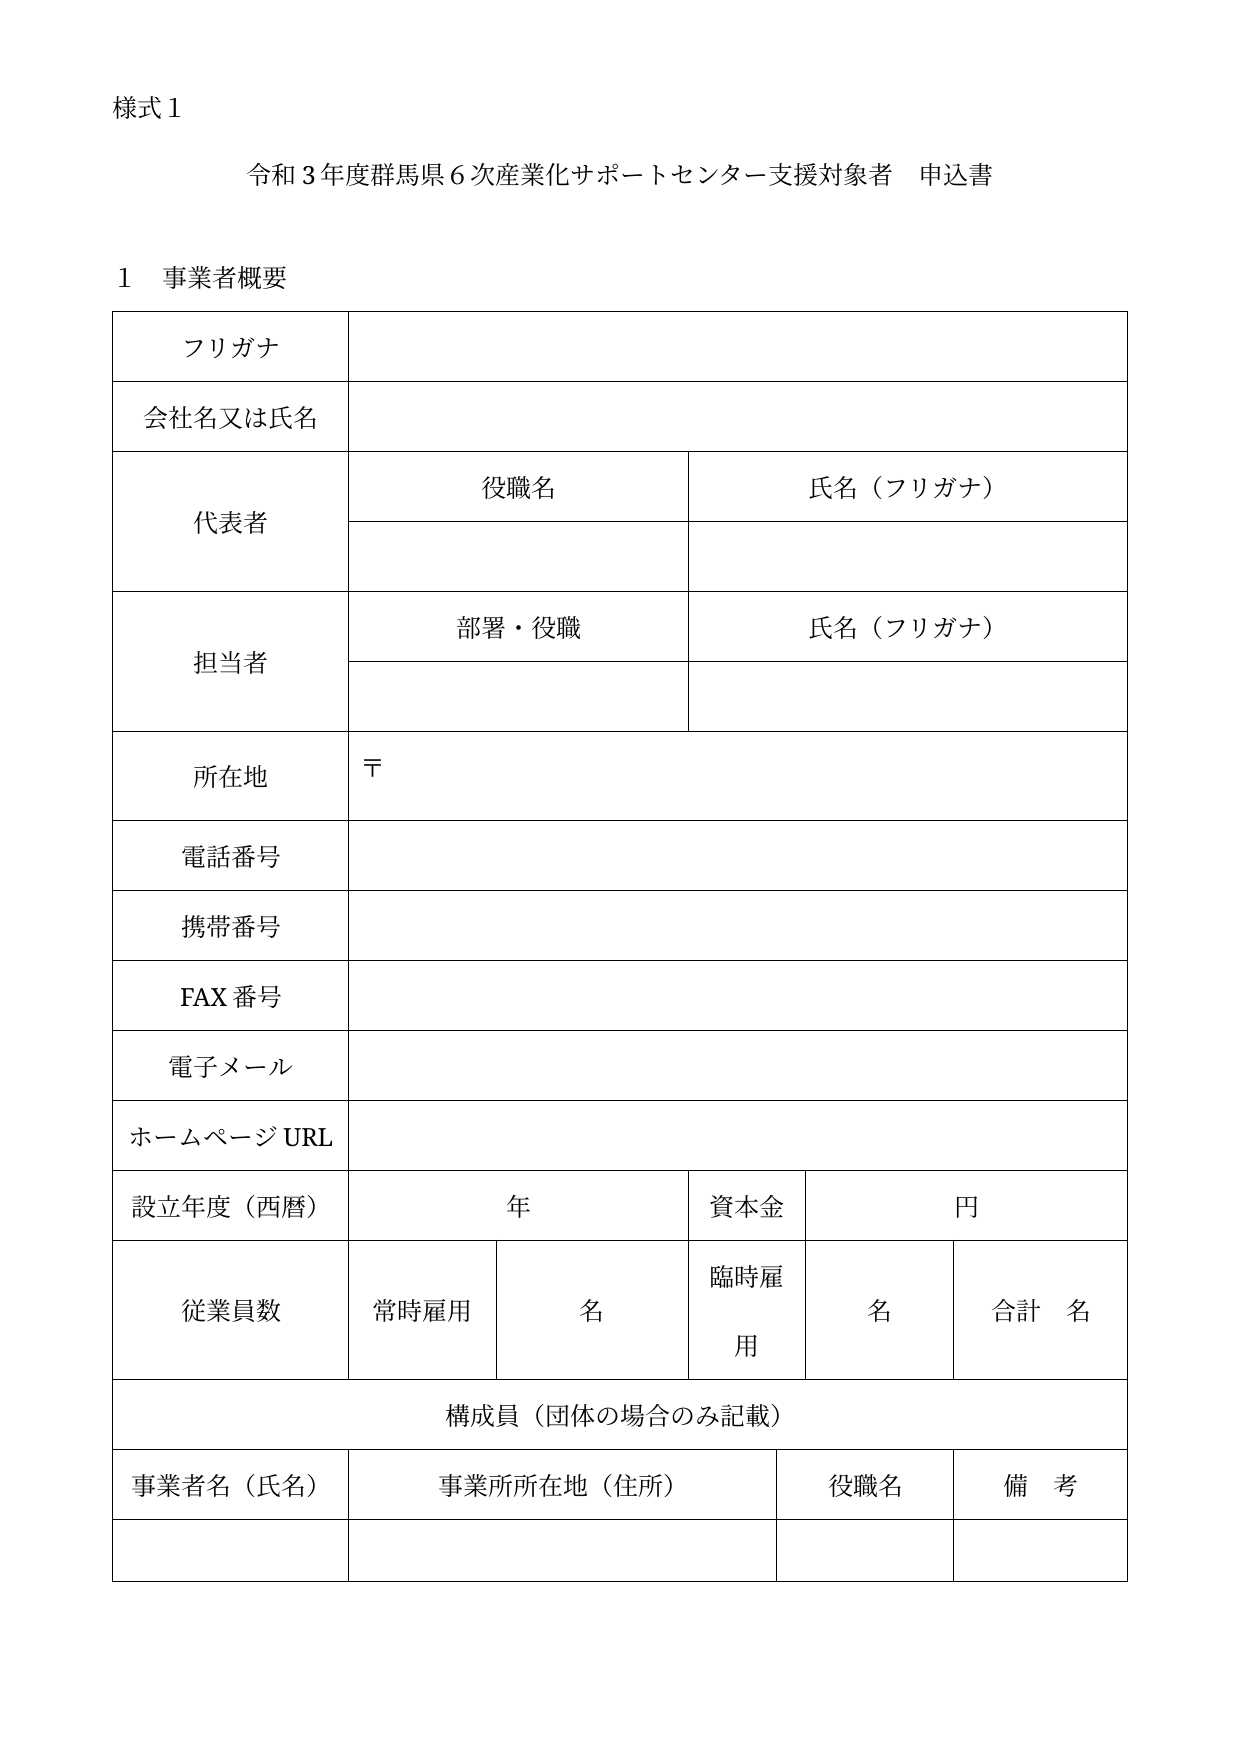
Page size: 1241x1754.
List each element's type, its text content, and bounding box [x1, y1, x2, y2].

table_cell [349, 821, 1127, 890]
table_cell 電子メール [113, 1031, 348, 1100]
table_cell [689, 662, 1127, 731]
table_cell [349, 891, 1127, 960]
table_cell 代表者 [113, 452, 348, 591]
table_cell 部署・役職 [349, 592, 688, 661]
table_cell 事業所所在地（住所） [349, 1450, 776, 1519]
table_cell 電話番号 [113, 821, 348, 890]
table_cell [349, 662, 688, 731]
table_cell [777, 1520, 953, 1581]
table_cell [954, 1520, 1127, 1581]
table_cell 構成員（団体の場合のみ記載） [113, 1380, 1127, 1449]
table_cell 名 [497, 1241, 688, 1379]
table_cell [349, 1520, 776, 1581]
table_cell 常時雇用 [349, 1241, 496, 1379]
table_header フリガナ [113, 312, 348, 381]
table_cell 事業者名（氏名） [113, 1450, 348, 1519]
table_cell [349, 522, 688, 591]
table_cell 担当者 [113, 592, 348, 731]
table_cell 円 [806, 1171, 1127, 1240]
table_cell 役職名 [349, 452, 688, 521]
table_cell 臨時雇用 [689, 1241, 805, 1379]
table_cell [113, 1520, 348, 1581]
table_cell FAX番号 [113, 961, 348, 1030]
table_cell 合計 名 [954, 1241, 1127, 1379]
table_cell 所在地 [113, 732, 348, 820]
table_cell 従業員数 [113, 1241, 348, 1379]
table_cell 名 [806, 1241, 953, 1379]
text 令和3年度群馬県６次産業化サポートセンター支援対象者 申込書 [112, 139, 1128, 208]
table_header [349, 312, 1127, 381]
table_cell [349, 382, 1127, 451]
table_cell 氏名（フリガナ） [689, 452, 1127, 521]
table_cell 〒 [349, 732, 1127, 820]
table_cell 会社名又は氏名 [113, 382, 348, 451]
table_cell 役職名 [777, 1450, 953, 1519]
table_cell 設立年度（西暦） [113, 1171, 348, 1240]
table_cell 備 考 [954, 1450, 1127, 1519]
table_cell [349, 1031, 1127, 1100]
table_cell 年 [349, 1171, 688, 1240]
table_cell 携帯番号 [113, 891, 348, 960]
table_cell [689, 522, 1127, 591]
table_cell [349, 961, 1127, 1030]
table_cell 資本金 [689, 1171, 805, 1240]
table_cell [349, 1101, 1127, 1170]
text １ 事業者概要 [112, 242, 1128, 311]
table_cell ホームページURL [113, 1101, 348, 1170]
table_cell 氏名（フリガナ） [689, 592, 1127, 661]
